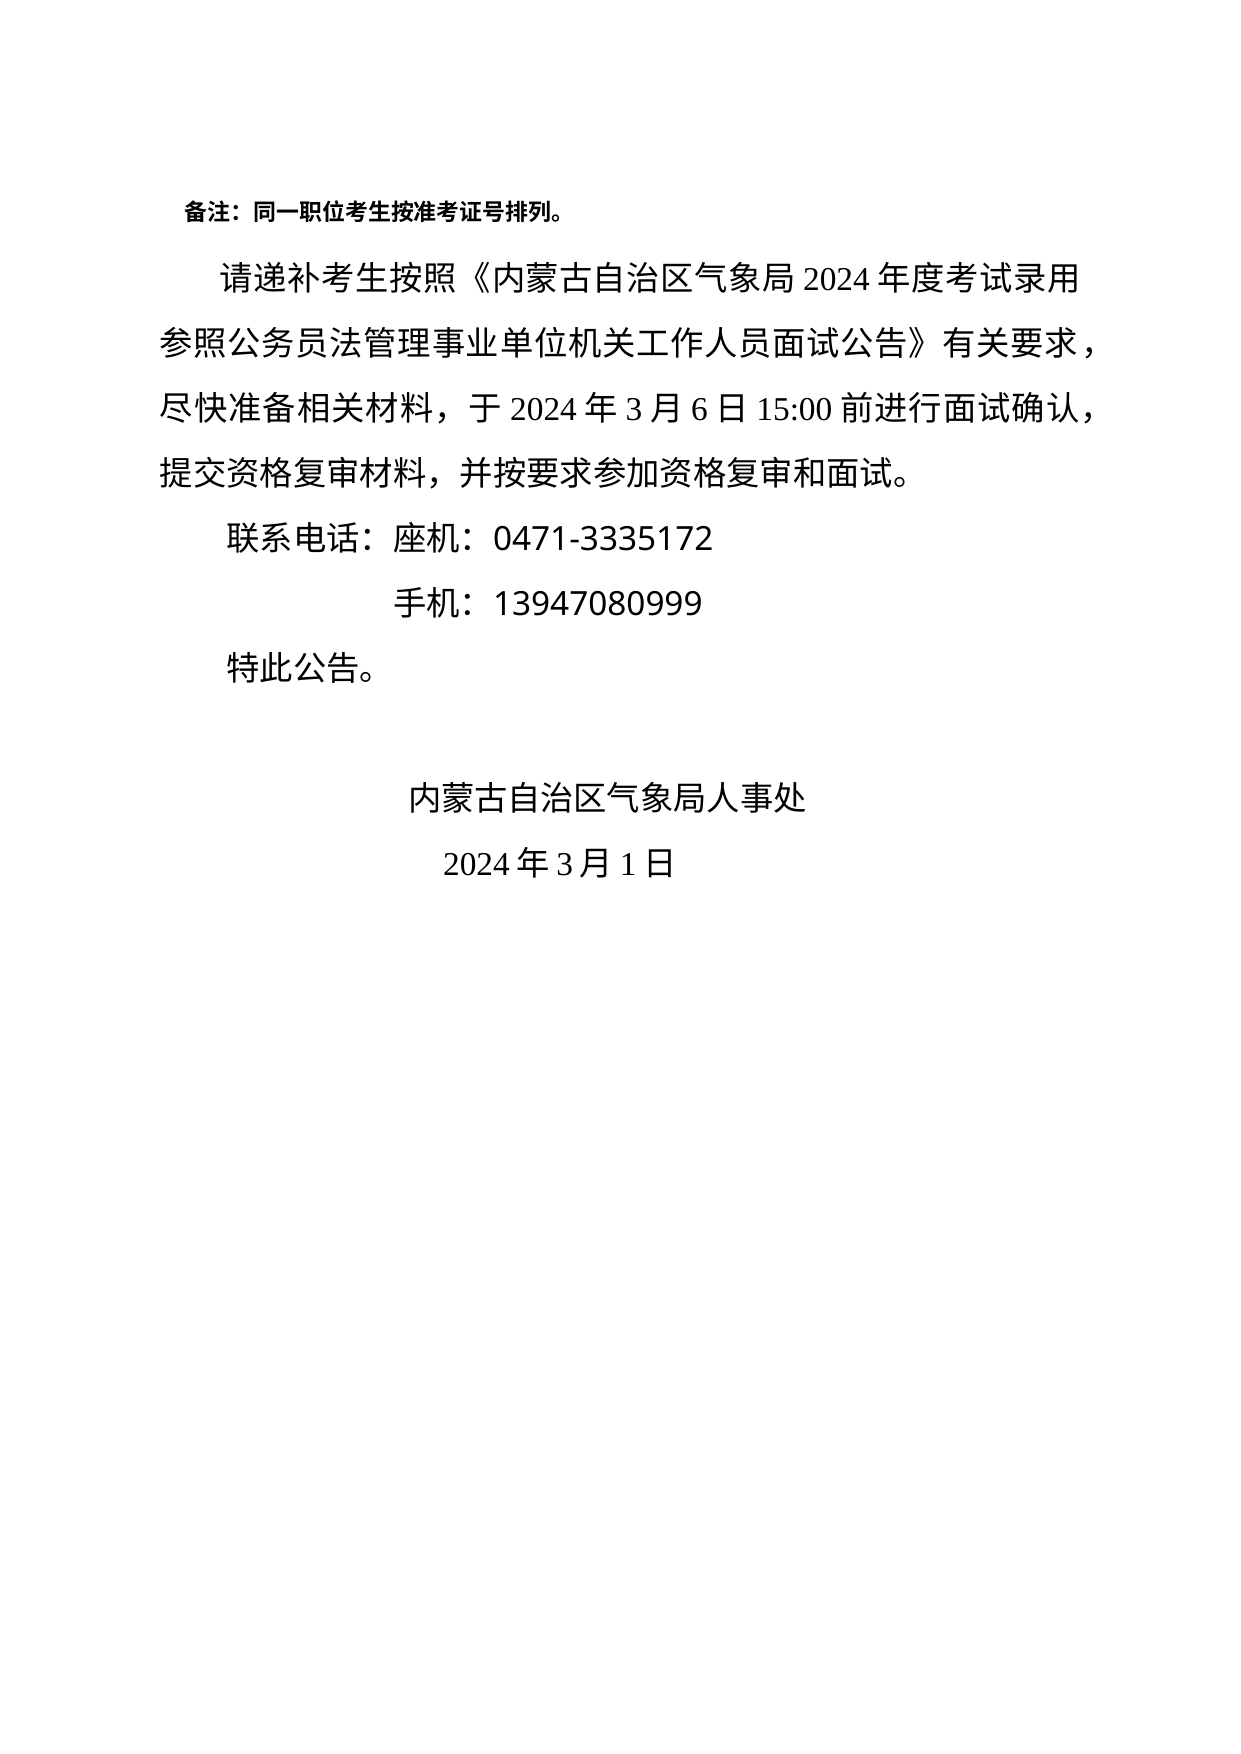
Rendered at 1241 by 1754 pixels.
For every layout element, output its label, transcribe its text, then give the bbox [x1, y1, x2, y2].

text 内蒙古自治区气象局人事处 [159, 763, 1081, 828]
text 联系电话：座机：0471-3335172 [159, 503, 1081, 568]
text 请递补考生按照《内蒙古自治区气象局2024年度考试录用参照公务员法管理事业单位机关工作人员面试公告》有关要求，尽快准备相关材料，于2024年3月6日15:00前进行面试确认，提交资格复审材料，并按要求参加资格复审和面试。 [159, 243, 1081, 503]
text 特此公告。 [159, 633, 1081, 698]
text 手机：13947080999 [159, 568, 1081, 633]
text 备注：同一职位考生按准考证号排列。 [159, 178, 1081, 243]
text 2024年3月1日 [159, 828, 1081, 893]
